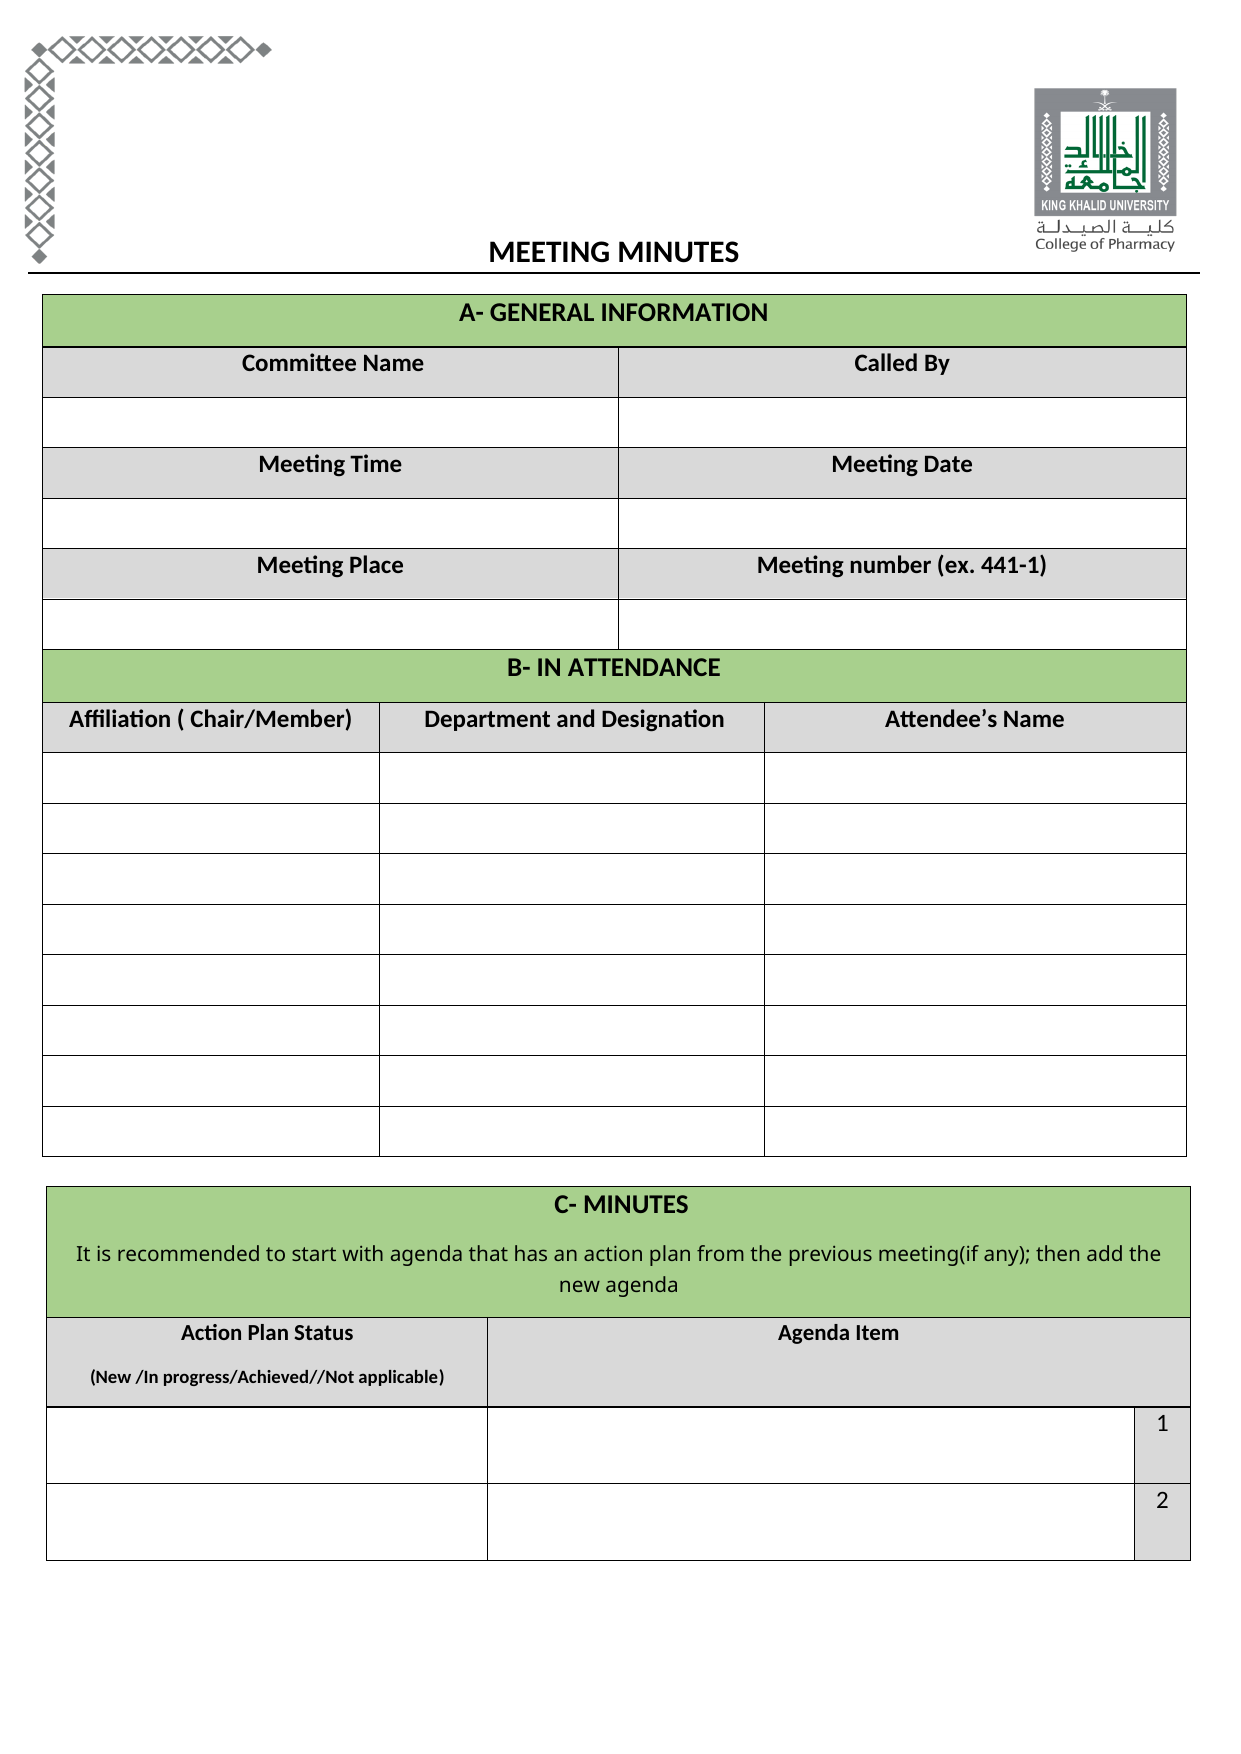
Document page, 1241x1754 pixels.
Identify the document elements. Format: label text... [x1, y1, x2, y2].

table_cell [765, 1056, 1186, 1106]
table_cell [488, 1484, 1134, 1560]
table_cell [380, 905, 764, 954]
table_cell [765, 905, 1186, 954]
table_cell Committee Name [43, 348, 618, 397]
table_cell [43, 753, 379, 803]
table_cell Affiliation ( Chair/Member) [43, 703, 379, 752]
table_cell Action Plan Status (New /In progress/Achieved//Not applicable) [47, 1318, 487, 1406]
table_cell [43, 854, 379, 904]
table_cell [380, 854, 764, 904]
table_cell 1 [1135, 1408, 1190, 1483]
table_cell [765, 804, 1186, 853]
table_cell Meeting Date [619, 448, 1186, 498]
table_cell Meeting Time [43, 448, 618, 498]
table_cell [43, 1006, 379, 1055]
table_cell Meeting number (ex. 441-1) [619, 549, 1186, 598]
table_cell [43, 1056, 379, 1106]
table_cell [380, 753, 764, 803]
table_cell [43, 905, 379, 954]
table_cell [47, 1408, 487, 1483]
table_cell [488, 1408, 1134, 1483]
table_cell [43, 600, 618, 649]
table_cell [765, 753, 1186, 803]
table_cell [380, 1107, 764, 1156]
table_cell [380, 955, 764, 1005]
table_cell 2 [1135, 1484, 1190, 1560]
table_cell Agenda Item [488, 1318, 1190, 1406]
picture [0, 7, 1200, 271]
table_cell [43, 398, 618, 447]
table_cell [43, 804, 379, 853]
table_header A- GENERAL INFORMATION [43, 295, 1186, 346]
table_cell [765, 854, 1186, 904]
table_cell [43, 499, 618, 548]
table_cell [380, 1056, 764, 1106]
table_cell Department and Designation [380, 703, 764, 752]
text MEETING MINUTES [28, 232, 1200, 272]
table_cell [619, 398, 1186, 447]
table_cell Attendee’s Name [765, 703, 1186, 752]
table_cell [380, 804, 764, 853]
table_cell [765, 1107, 1186, 1156]
table_cell [765, 1006, 1186, 1055]
table_cell [619, 499, 1186, 548]
table_cell [380, 1006, 764, 1055]
table_cell [619, 600, 1186, 649]
table_cell [43, 1107, 379, 1156]
table_cell Meeting Place [43, 549, 618, 598]
table_cell [47, 1484, 487, 1560]
table_cell [765, 955, 1186, 1005]
table_cell Called By [619, 348, 1186, 397]
table_cell [43, 955, 379, 1005]
table_header C- MINUTES It is recommended to start with agenda that has an action plan from the previous meeting(if any); then add the new agenda [47, 1187, 1190, 1317]
table_cell B- IN ATTENDANCE [43, 650, 1186, 702]
